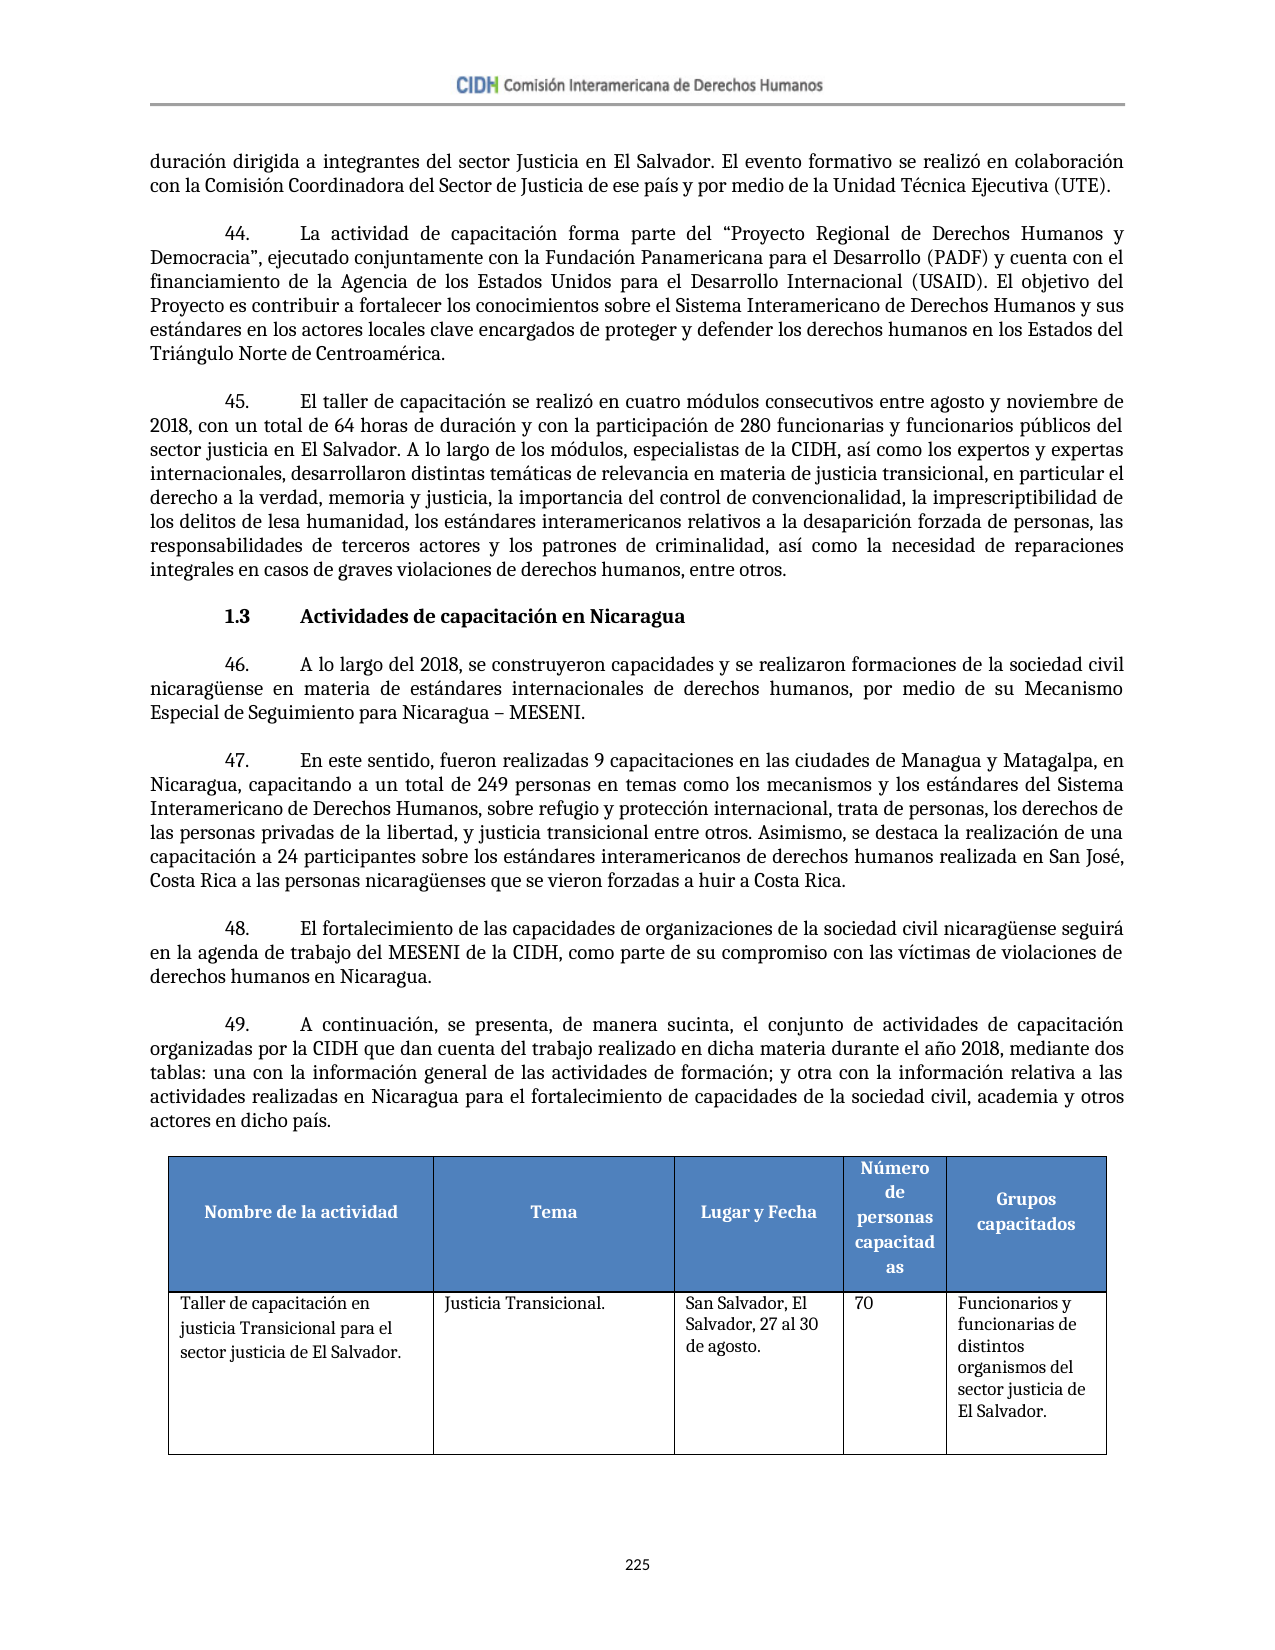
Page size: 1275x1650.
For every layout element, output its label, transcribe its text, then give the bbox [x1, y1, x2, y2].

list El fortalecimiento de las capacidades de organizaciones de la sociedad civil nicaragüense seguirá en la agenda de trabajo del MESENI de la CIDH, como parte de su compromiso con las víctimas de violaciones de derechos humanos en Nicaragua. [150, 917, 1125, 988]
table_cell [434, 1293, 674, 1454]
list En este sentido, fueron realizadas 9 capacitaciones en las ciudades de Managua y Matagalpa, en Nicaragua, capacitando a un total de 249 personas en temas como los mecanismos y los estándares del Sistema Interamericano de Derechos Humanos, sobre refugio y protección internacional, trata de personas, los derechos de las personas privadas de la libertad, y justicia transicional entre otros. Asimismo, se destaca la realización de una capacitación a 24 participantes sobre los estándares interamericanos de derechos humanos realizada en San José, Costa Rica a las personas nicaragüenses que se vieron forzadas a huir a Costa Rica. [150, 749, 1125, 893]
table_header Nombre de la actividad [169, 1157, 433, 1291]
table_header Número de personas capacitadas [844, 1157, 946, 1291]
table_header Grupos capacitados [947, 1157, 1106, 1291]
table_header Tema [434, 1157, 674, 1291]
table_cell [947, 1293, 1106, 1454]
list El taller de capacitación se realizó en cuatro módulos consecutivos entre agosto y noviembre de 2018, con un total de 64 horas de duración y con la participación de 280 funcionarias y funcionarios públicos del sector justicia en El Salvador. A lo largo de los módulos, especialistas de la CIDH, así como los expertos y expertas internacionales, desarrollaron distintas temáticas de relevancia en materia de justicia transicional, en particular el derecho a la verdad, memoria y justicia, la importancia del control de convencionalidad, la imprescriptibilidad de los delitos de lesa humanidad, los estándares interamericanos relativos a la desaparición forzada de personas, las responsabilidades de terceros actores y los patrones de criminalidad, así como la necesidad de reparaciones integrales en casos de graves violaciones de derechos humanos, entre otros. [150, 389, 1125, 581]
table_cell 70 [844, 1293, 946, 1454]
list A continuación, se presenta, de manera sucinta, el conjunto de actividades de capacitación organizadas por la CIDH que dan cuenta del trabajo realizado en dicha materia durante el año 2018, mediante dos tablas: una con la información general de las actividades de formación; y otra con la información relativa a las actividades realizadas en Nicaragua para el fortalecimiento de capacidades de la sociedad civil, academia y otros actores en dicho país. [150, 1012, 1125, 1132]
table_header Lugar y Fecha [675, 1157, 843, 1291]
table_cell San Salvador, El Salvador, 27 al 30 de agosto. [675, 1293, 843, 1454]
list Actividades de capacitación en Nicaragua [150, 605, 1125, 629]
picture [450, 75, 826, 96]
list La actividad de capacitación forma parte del “Proyecto Regional de Derechos Humanos y Democracia”, ejecutado conjuntamente con la Fundación Panamericana para el Desarrollo (PADF) y cuenta con el financiamiento de la Agencia de los Estados Unidos para el Desarrollo Internacional (USAID). El objetivo del Proyecto es contribuir a fortalecer los conocimientos sobre el Sistema Interamericano de Derechos Humanos y sus estándares en los actores locales clave encargados de proteger y defender los derechos humanos en los Estados del Triángulo Norte de Centroamérica. [150, 222, 1125, 366]
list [150, 150, 1125, 198]
list A lo largo del 2018, se construyeron capacidades y se realizaron formaciones de la sociedad civil nicaragüense en materia de estándares internacionales de derechos humanos, por medio de su Mecanismo Especial de Seguimiento para Nicaragua – MESENI. [150, 653, 1125, 725]
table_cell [169, 1293, 433, 1454]
